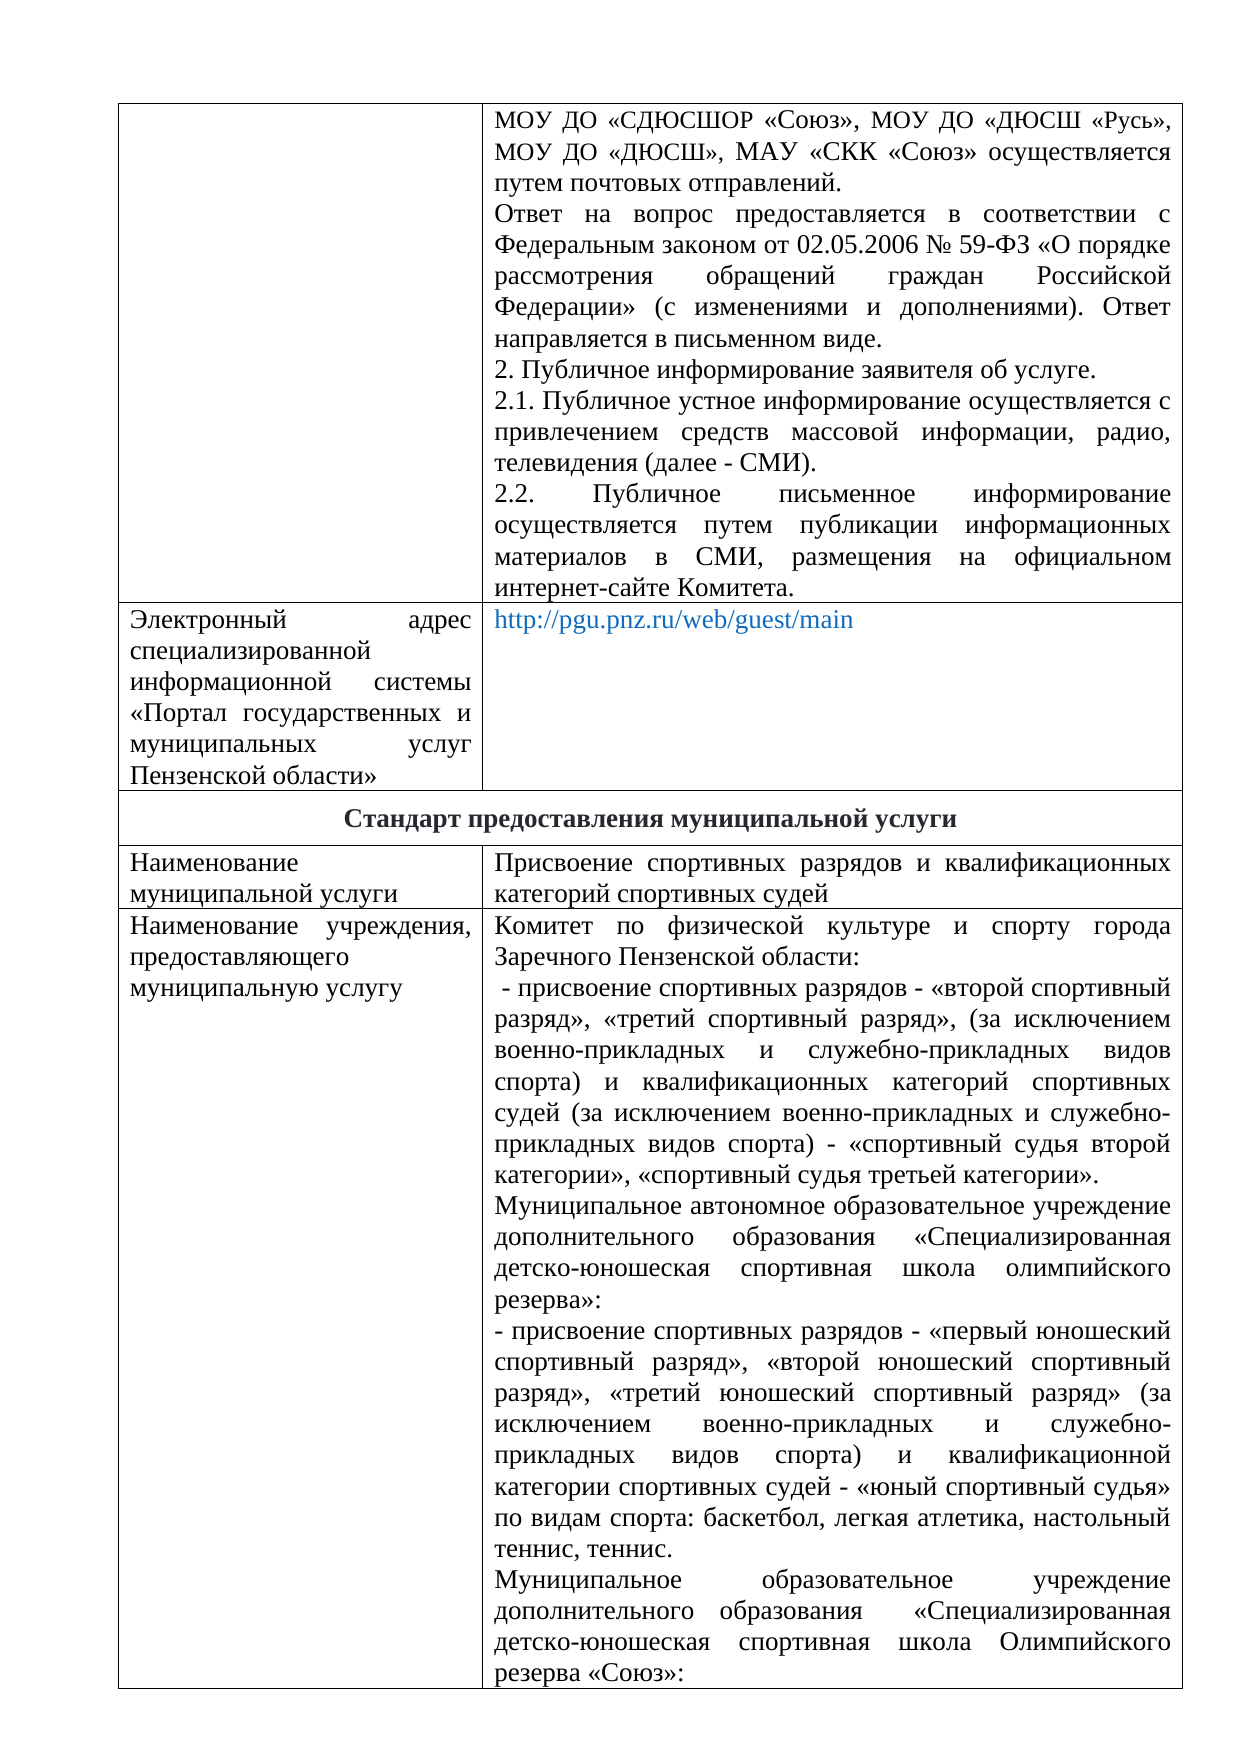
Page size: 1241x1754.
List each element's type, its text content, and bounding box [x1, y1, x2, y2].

table_cell Присвоение спортивных разрядов и квалификационных категорий спортивных судей [483, 846, 1182, 908]
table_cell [483, 104, 1182, 602]
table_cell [119, 104, 482, 602]
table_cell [483, 909, 1182, 1688]
table_cell Электронный адрес специализированной информационной системы «Портал государственных и муниципальных услуг Пензенской области» [119, 603, 482, 790]
table_cell http://pgu.pnz.ru/web/guest/main [483, 603, 1182, 790]
table_cell Наименование муниципальной услуги [119, 846, 482, 908]
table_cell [119, 909, 482, 1688]
table_cell Стандарт предоставления муниципальной услуги [119, 791, 1182, 844]
